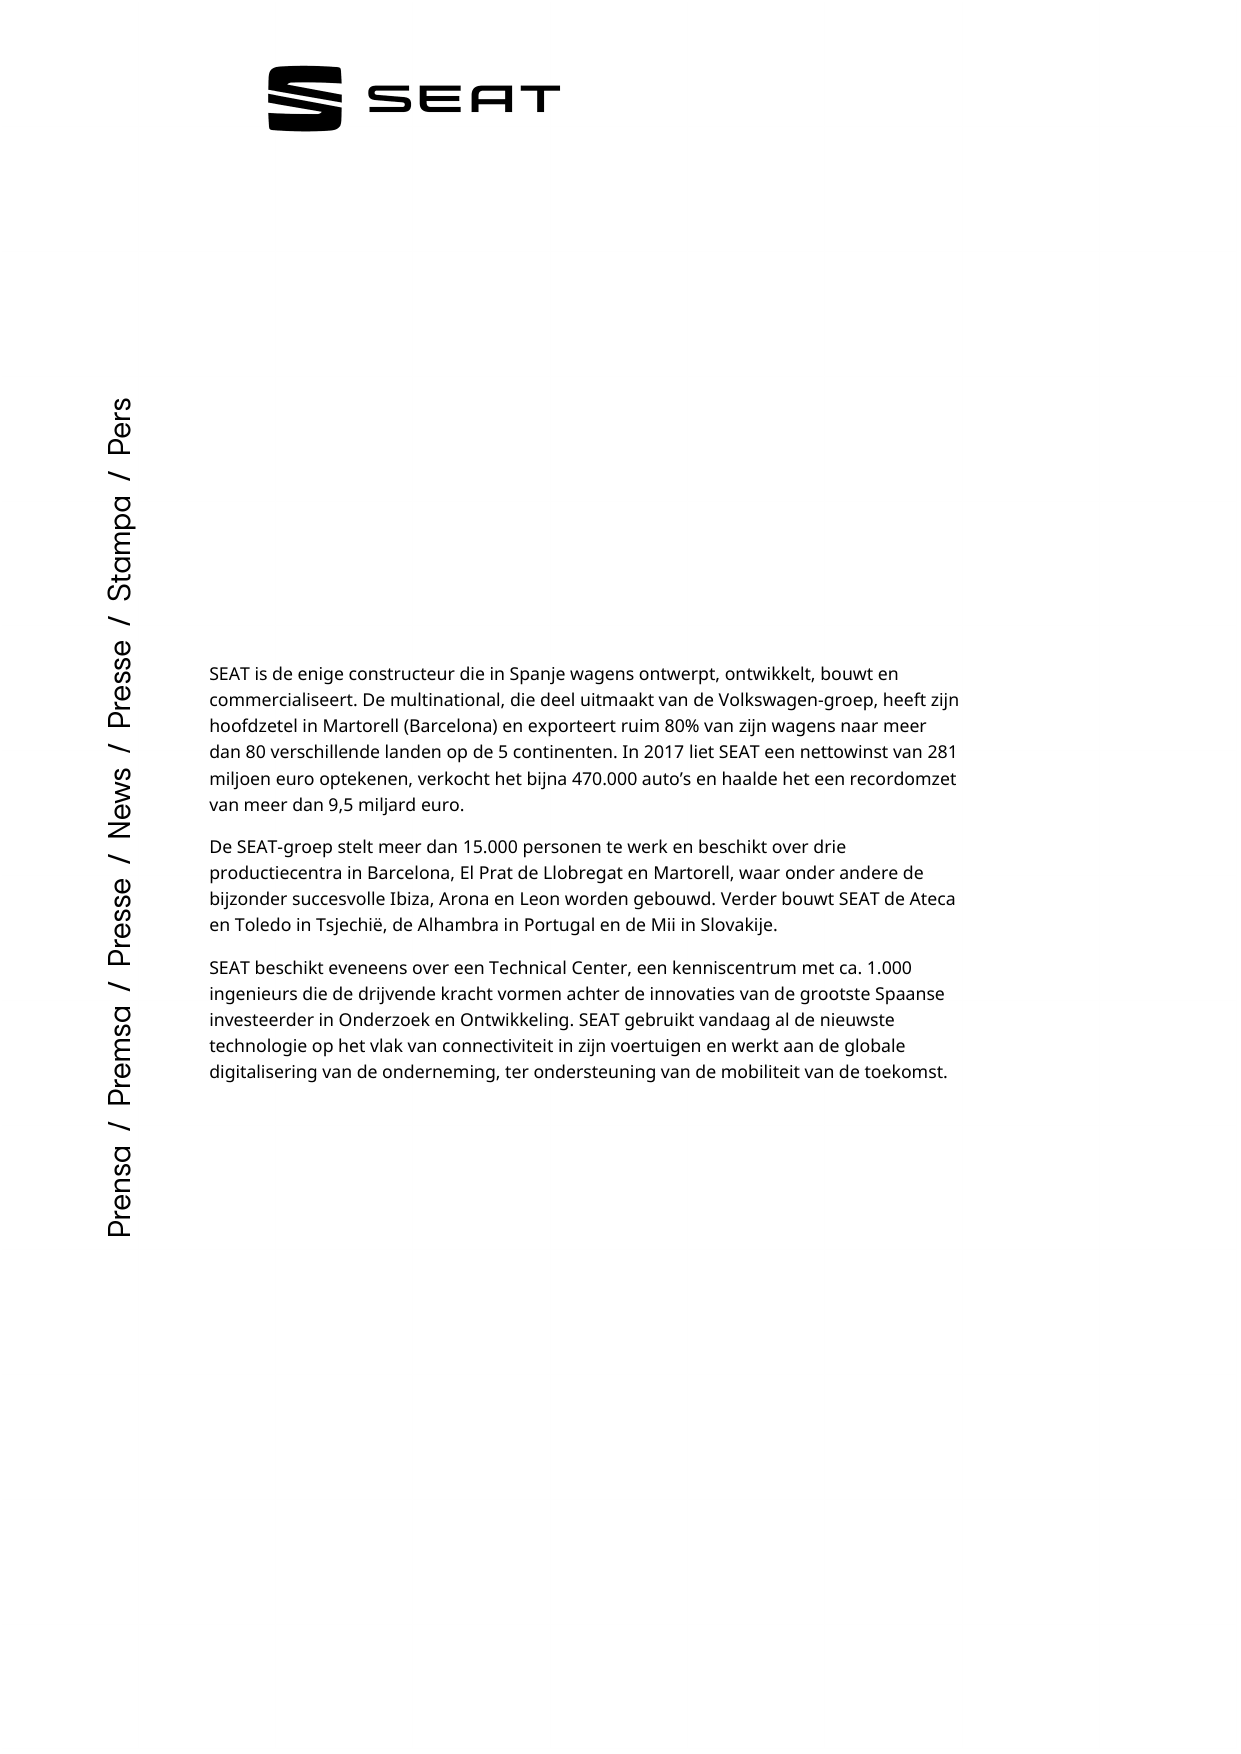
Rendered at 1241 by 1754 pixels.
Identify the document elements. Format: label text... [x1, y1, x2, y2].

picture [2, 2, 1237, 1749]
text SEAT is de enige constructeur die in Spanje wagens ontwerpt, ontwikkelt, bouwt en commercialiseert. De multinational, die deel uitmaakt van de Volkswagen-groep, heeft zijn hoofdzetel in Martorell (Barcelona) en exporteert ruim 80% van zijn wagens naar meer dan 80 verschillende landen op de 5 continenten. In 2017 liet SEAT een nettowinst van 281 miljoen euro optekenen, verkocht het bijna 470.000 auto’s en haalde het een recordomzet van meer dan 9,5 miljard euro. [209, 662, 962, 816]
text De SEAT-groep stelt meer dan 15.000 personen te werk en beschikt over drie productiecentra in Barcelona, El Prat de Llobregat en Martorell, waar onder andere de bijzonder succesvolle Ibiza, Arona en Leon worden gebouwd. Verder bouwt SEAT de Ateca en Toledo in Tsjechië, de Alhambra in Portugal en de Mii in Slovakije. [209, 835, 962, 937]
text SEAT beschikt eveneens over een Technical Center, een kenniscentrum met ca. 1.000 ingenieurs die de drijvende kracht vormen achter de innovaties van de grootste Spaanse investeerder in Onderzoek en Ontwikkeling. SEAT gebruikt vandaag al de nieuwste technologie op het vlak van connectiviteit in zijn voertuigen en werkt aan de globale digitalisering van de onderneming, ter ondersteuning van de mobiliteit van de toekomst. [209, 956, 972, 1084]
